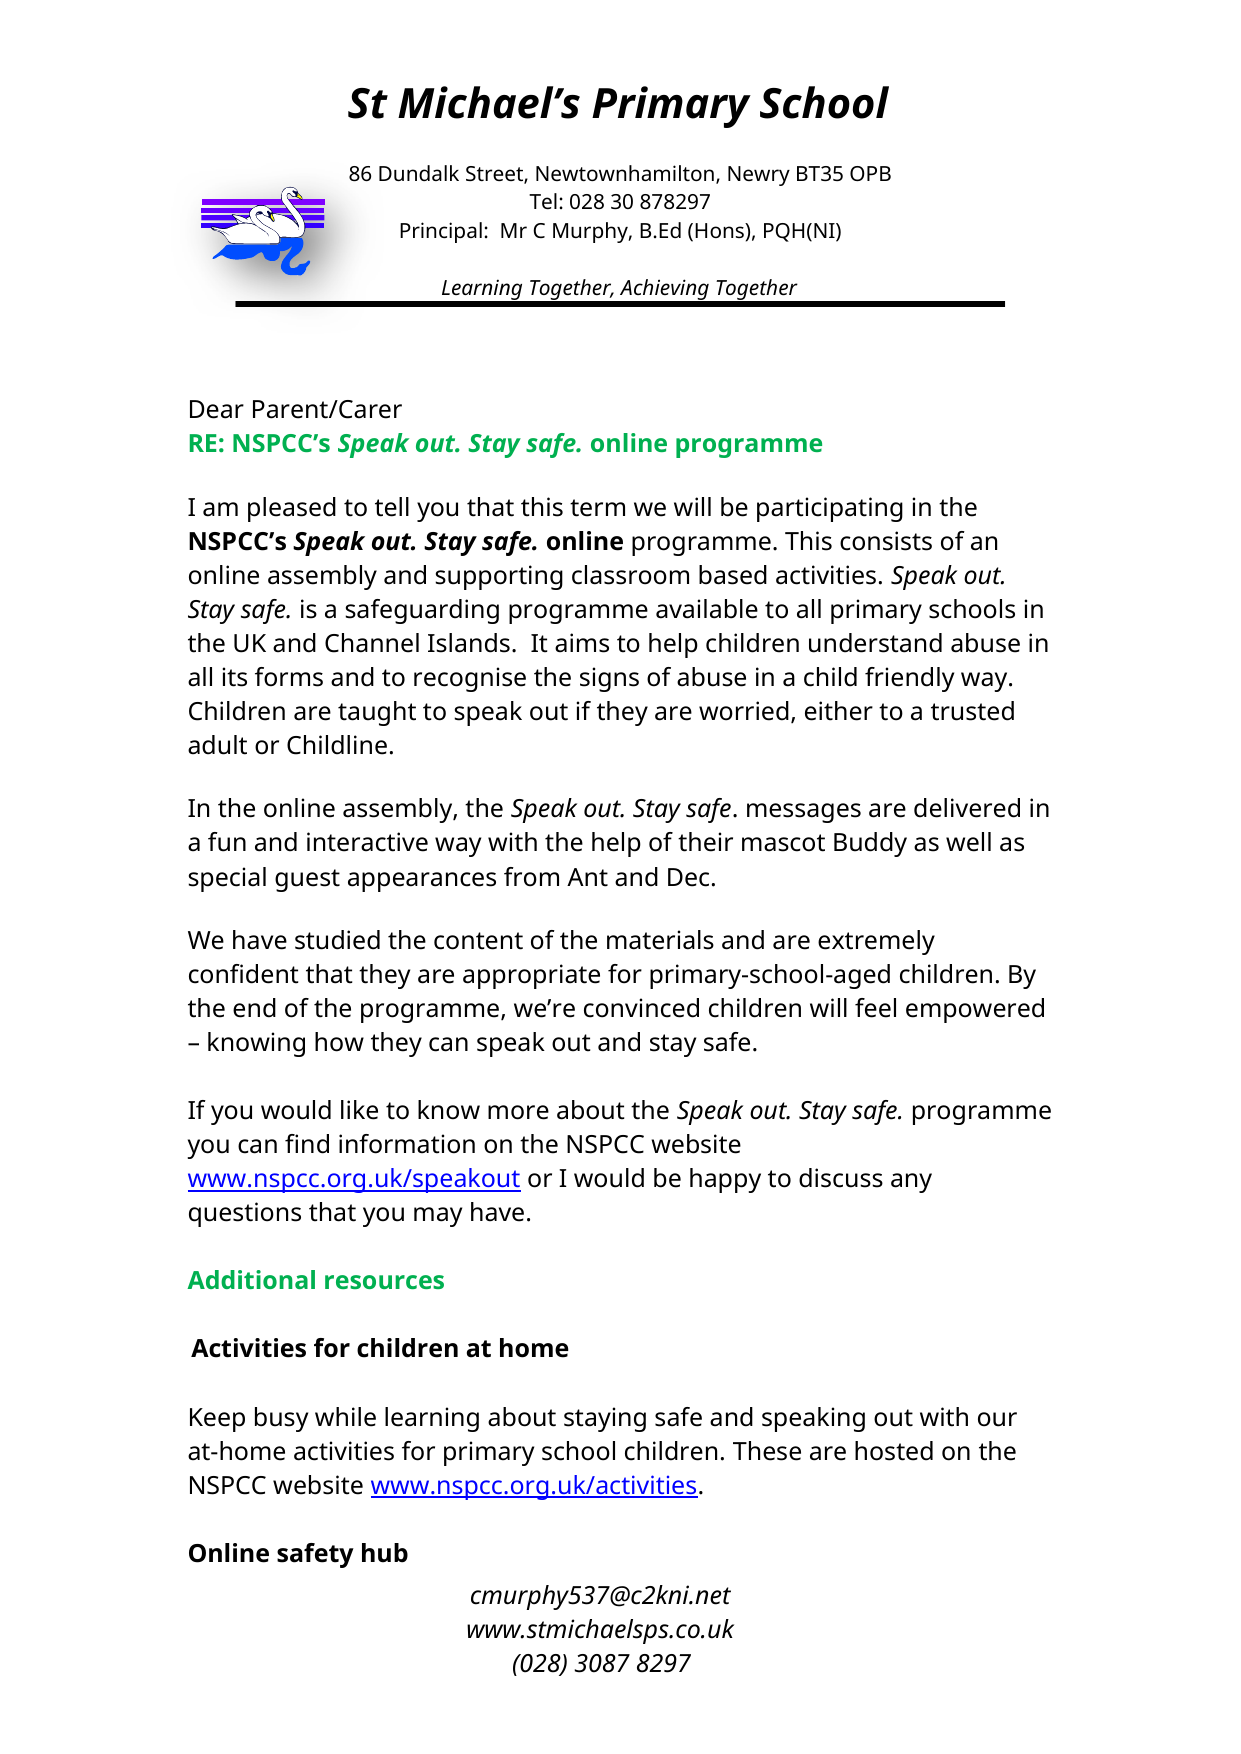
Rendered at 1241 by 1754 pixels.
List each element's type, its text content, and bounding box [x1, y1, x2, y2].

text We have studied the content of the materials and are extremely confident that they are appropriate for primary-school-aged children. By the end of the programme, we’re convinced children will feel empowered – knowing how they can speak out and stay safe. [187, 922, 1053, 1059]
text If you would like to know more about the Speak out. Stay safe. programme you can find information on the NSPCC website www.nspcc.org.uk/speakout or I would be happy to discuss any questions that you may have. [187, 1093, 1053, 1229]
text I am pleased to tell you that this term we will be participating in the NSPCC’s Speak out. Stay safe. online programme. This consists of an online assembly and supporting classroom based activities. Speak out. Stay safe. is a safeguarding programme available to all primary schools in the UK and Channel Islands. It aims to help children understand abuse in all its forms and to recognise the signs of abuse in a child friendly way. Children are taught to speak out if they are worried, either to a trusted adult or Childline. [187, 489, 1053, 762]
picture [235, 301, 1006, 307]
text RE: NSPCC’s Speak out. Stay safe. online programme [187, 426, 1053, 460]
list Activities for children at home [191, 1331, 1053, 1365]
text Keep busy while learning about staying safe and speaking out with our at-home activities for primary school children. These are hosted on the NSPCC website www.nspcc.org.uk/activities. [187, 1399, 1053, 1501]
text Online safety hub [187, 1536, 1053, 1569]
text Dear Parent/Carer [187, 392, 1053, 426]
text In the online assembly, the Speak out. Stay safe. messages are delivered in a fun and interactive way with the help of their mascot Buddy as well as special guest appearances from Ant and Dec. [187, 791, 1053, 893]
text Additional resources [187, 1263, 1053, 1297]
